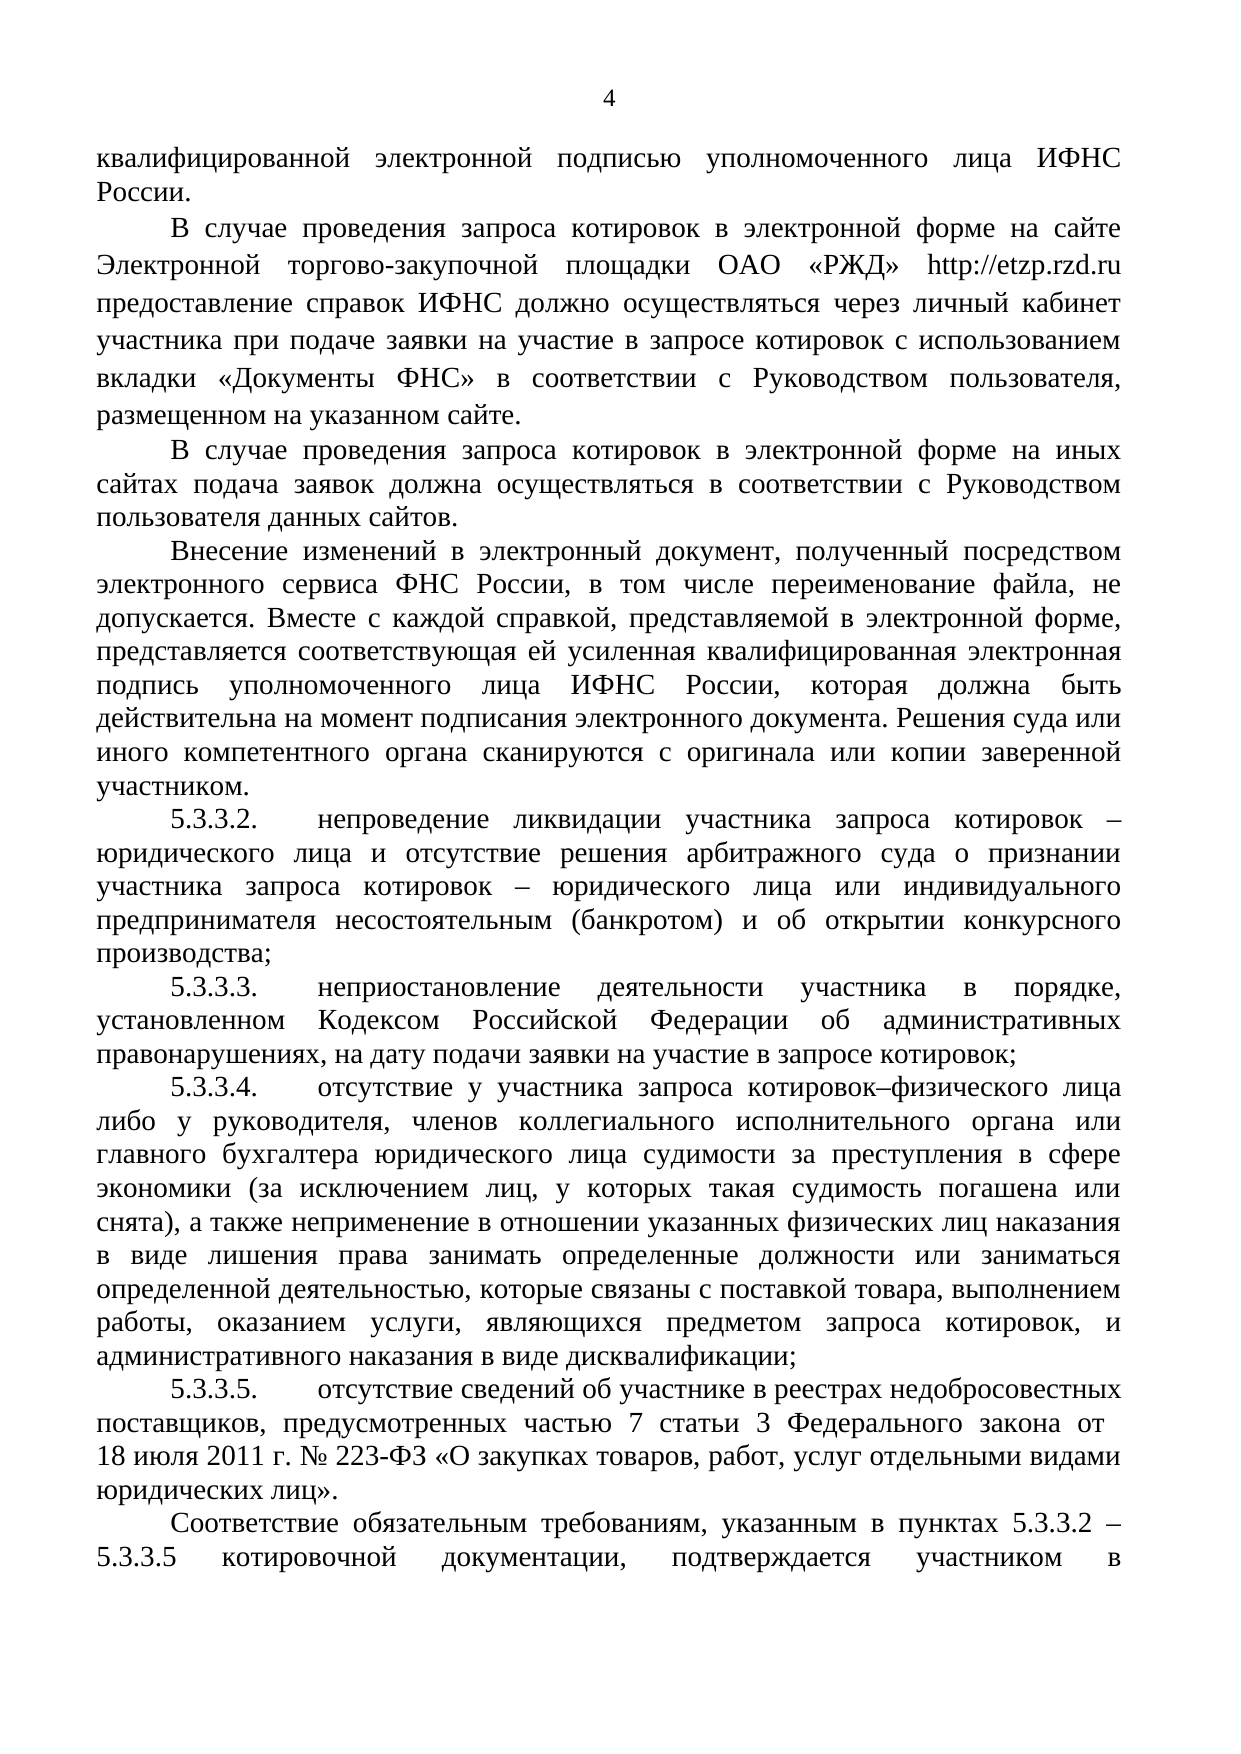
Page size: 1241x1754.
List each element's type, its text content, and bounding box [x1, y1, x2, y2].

text В случае проведения запроса котировок в электронной форме на иных сайтах подача заявок должна осуществляться в соответствии с Руководством пользователя данных сайтов. [96, 432, 1122, 533]
text В случае проведения запроса котировок в электронной форме на сайте Электронной торгово-закупочной площадки ОАО «РЖД» http://etzp.rzd.ru предоставление справок ИФНС должно осуществляться через личный кабинет участника при подаче заявки на участие в запросе котировок с использованием вкладки «Документы ФНС» в соответствии с Руководством пользователя, размещенном на указанном сайте. [96, 207, 1122, 432]
list отсутствие сведений об участнике в реестрах недобросовестных поставщиков, предусмотренных частью 7 статьи 3 Федерального закона от 18 июля 2011 г. № 223-ФЗ «О закупках товаров, работ, услуг отдельными видами юридических лиц». [96, 1371, 1122, 1506]
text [96, 1506, 1122, 1573]
list непроведение ликвидации участника запроса котировок – юридического лица и отсутствие решения арбитражного суда о признании участника запроса котировок – юридического лица или индивидуального предпринимателя несостоятельным (банкротом) и об открытии конкурсного производства; [96, 801, 1122, 969]
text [96, 140, 1122, 207]
text Внесение изменений в электронный документ, полученный посредством электронного сервиса ФНС России, в том числе переименование файла, не допускается. Вместе с каждой справкой, представляемой в электронной форме, представляется соответствующая ей усиленная квалифицированная электронная подпись уполномоченного лица ИФНС России, которая должна быть действительна на момент подписания электронного документа. Решения суда или иного компетентного органа сканируются с оригинала или копии заверенной участником. [96, 533, 1122, 801]
list отсутствие у участника запроса котировок–физического лица либо у руководителя, членов коллегиального исполнительного органа или главного бухгалтера юридического лица судимости за преступления в сфере экономики (за исключением лиц, у которых такая судимость погашена или снята), а также неприменение в отношении указанных физических лиц наказания в виде лишения права занимать определенные должности или заниматься определенной деятельностью, которые связаны с поставкой товара, выполнением работы, оказанием услуги, являющихся предметом запроса котировок, и административного наказания в виде дисквалификации; [96, 1069, 1122, 1371]
list неприостановление деятельности участника в порядке, установленном Кодексом Российской Федерации об административных правонарушениях, на дату подачи заявки на участие в запросе котировок; [96, 969, 1122, 1069]
